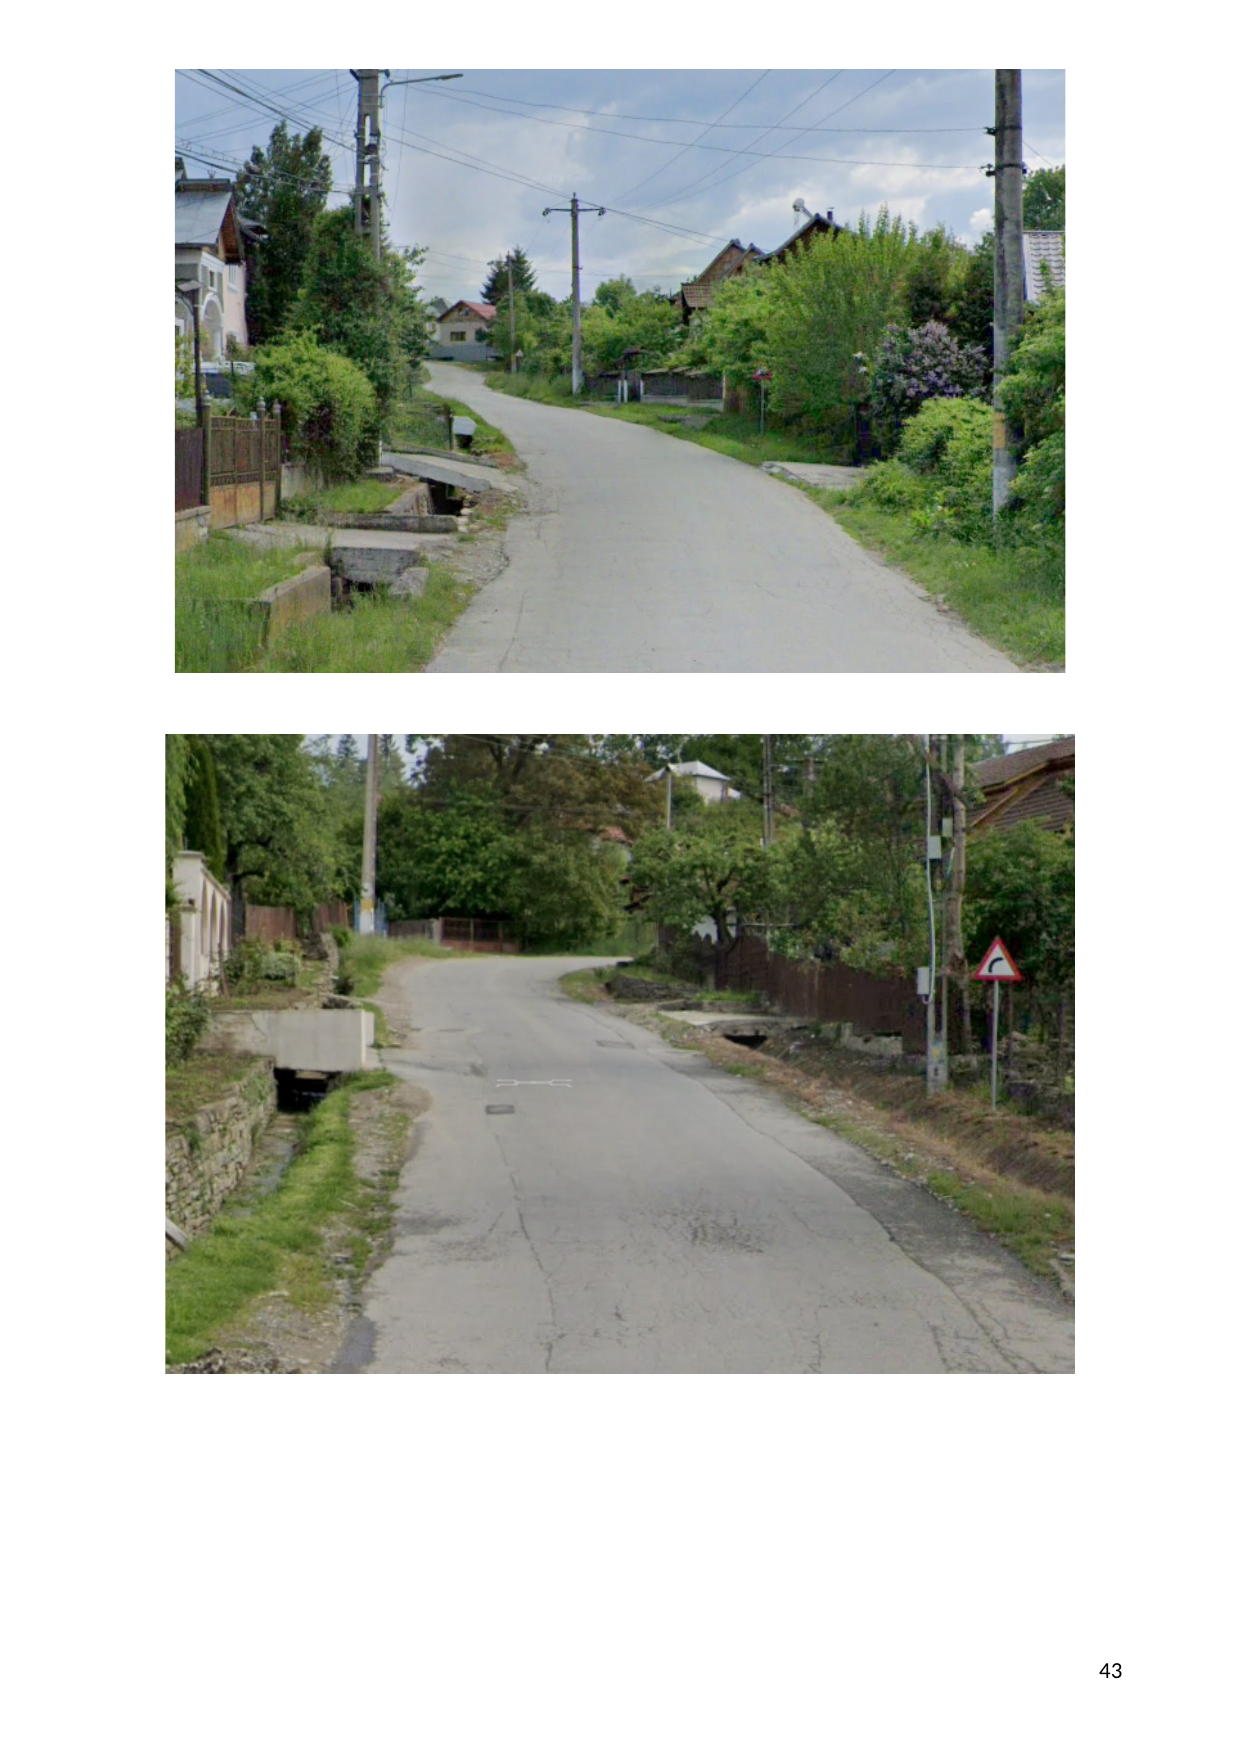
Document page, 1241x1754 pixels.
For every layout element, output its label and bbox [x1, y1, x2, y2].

picture [174, 69, 1066, 673]
picture [165, 734, 1075, 1374]
